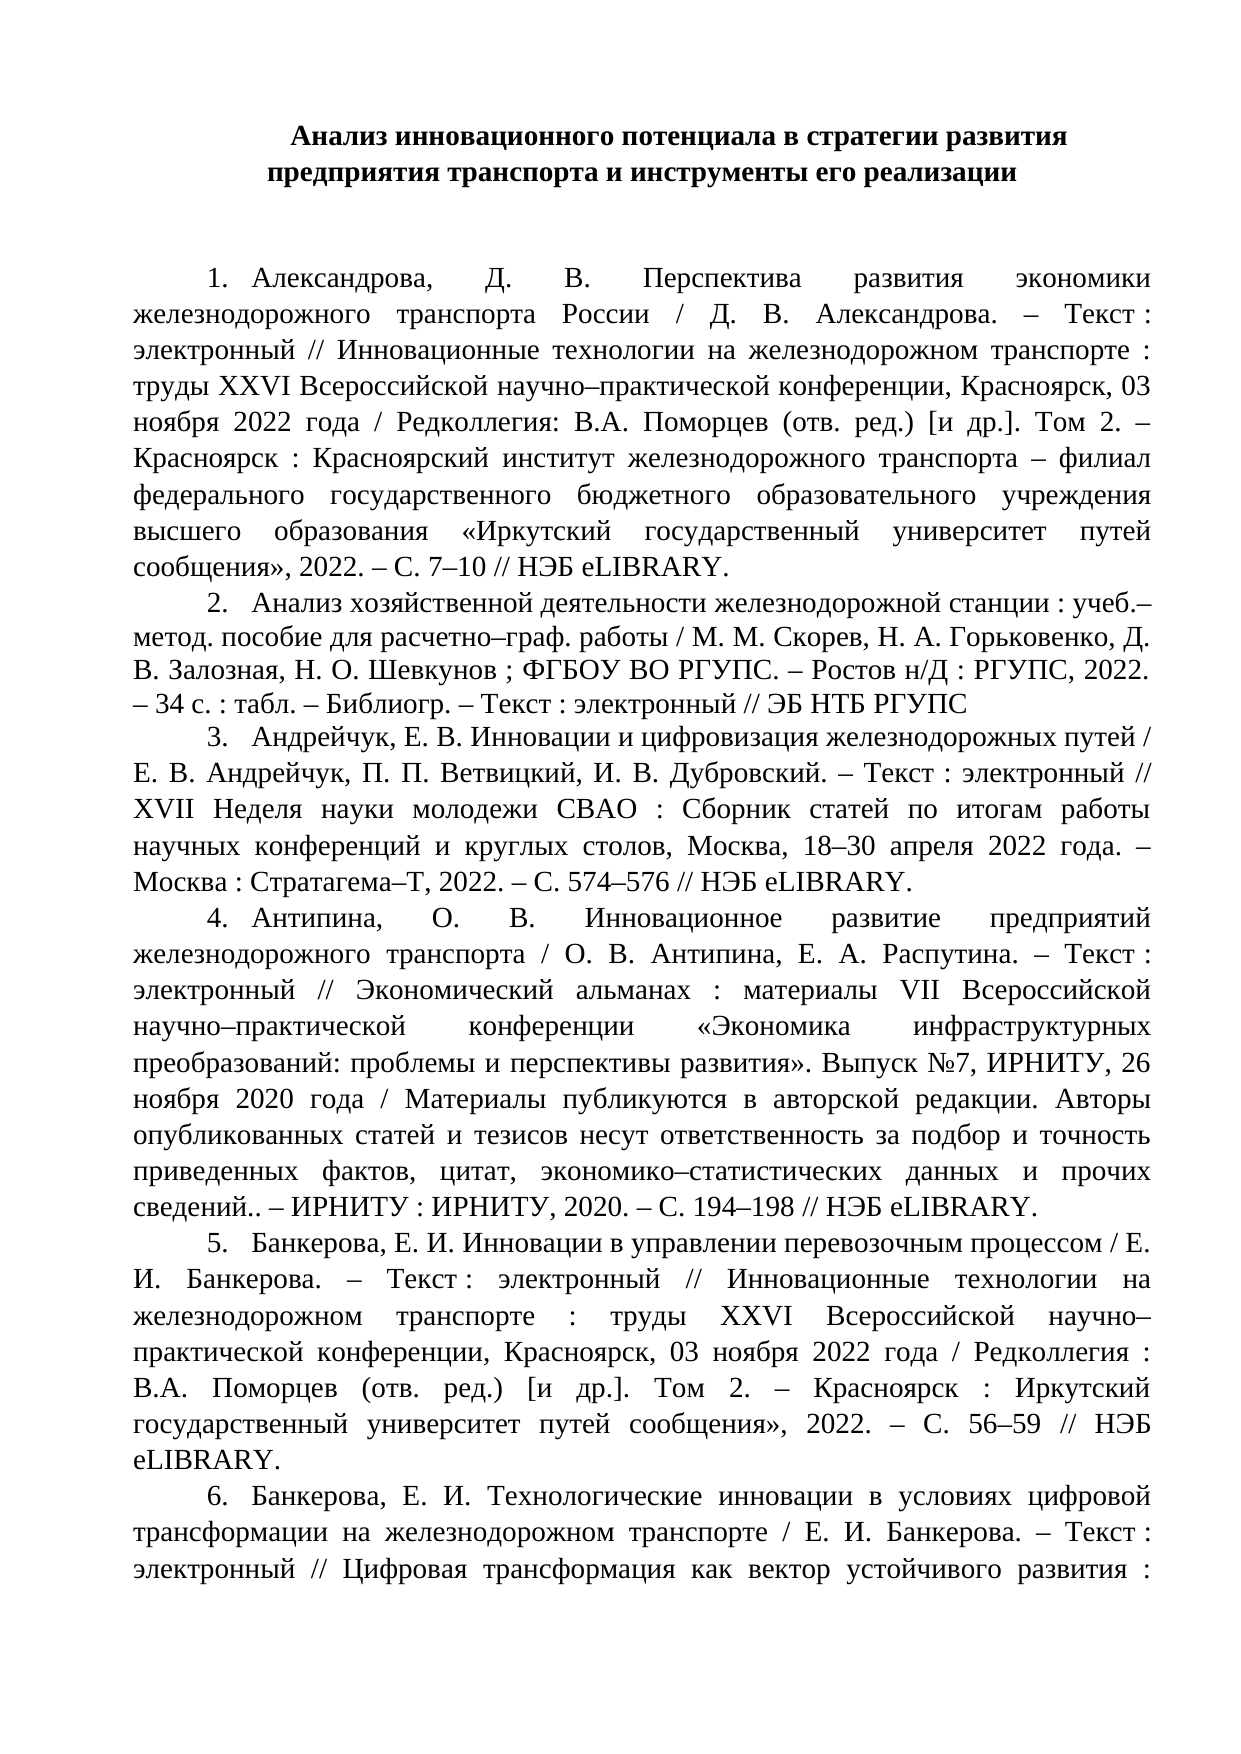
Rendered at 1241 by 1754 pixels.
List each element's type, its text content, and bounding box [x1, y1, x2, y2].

list Александрова, Д. В. Перспектива развития экономики железнодорожного транспорта России / Д. В. Александрова. – Текст : электронный // Инновационные технологии на железнодорожном транспорте : труды XXVI Всероссийской научно–практической конференции, Красноярск, 03 ноября 2022 года / Редколлегия: В.А. Поморцев (отв. ред.) [и др.]. Том 2. – Красноярск : Красноярский институт железнодорожного транспорта – филиал федерального государственного бюджетного образовательного учреждения высшего образования «Иркутский государственный университет путей сообщения», 2022. – С. 7–10 // НЭБ eLIBRARY. [133, 260, 1152, 583]
list Андрейчук, Е. В. Инновации и цифровизация железнодорожных путей / Е. В. Андрейчук, П. П. Ветвицкий, И. В. Дубровский. – Текст : электронный // XVII Неделя науки молодежи СВАО : Сборник статей по итогам работы научных конференций и круглых столов, Москва, 18–30 апреля 2022 года. – Москва : Стратагема–Т, 2022. – С. 574–576 // НЭБ eLIBRARY. [133, 719, 1152, 897]
text Анализ инновационного потенциала в стратегии развития предприятия транспорта и инструменты его реализации [133, 118, 1152, 188]
list Анализ хозяйственной деятельности железнодорожной станции : учеб.–метод. пособие для расчетно–граф. работы / М. М. Скорев, Н. А. Горьковенко, Д. В. Залозная, Н. О. Шевкунов ; ФГБОУ ВО РГУПС. – Ростов н/Д : РГУПС, 2022. – 34 с. : табл. – Библиогр. – Текст : электронный // ЭБ НТБ РГУПС [133, 585, 1152, 719]
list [133, 1478, 1152, 1584]
list Банкерова, Е. И. Инновации в управлении перевозочным процессом / Е. И. Банкерова. – Текст : электронный // Инновационные технологии на железнодорожном транспорте : труды XXVI Всероссийской научно–практической конференции, Красноярск, 03 ноября 2022 года / Редколлегия : В.А. Поморцев (отв. ред.) [и др.]. Том 2. – Красноярск : Иркутский государственный университет путей сообщения», 2022. – С. 56–59 // НЭБ eLIBRARY. [133, 1225, 1152, 1476]
list Антипина, О. В. Инновационное развитие предприятий железнодорожного транспорта / О. В. Антипина, Е. А. Распутина. – Текст : электронный // Экономический альманах : материалы VII Всероссийской научно–практической конференции «Экономика инфраструктурных преобразований: проблемы и перспективы развития». Выпуск №7, ИРНИТУ, 26 ноября 2020 года / Материалы публикуются в авторской редакции. Авторы опубликованных статей и тезисов несут ответственность за подбор и точность приведенных фактов, цитат, экономико–статистических данных и прочих сведений.. – ИРНИТУ : ИРНИТУ, 2020. – С. 194–198 // НЭБ eLIBRARY. [133, 900, 1152, 1223]
